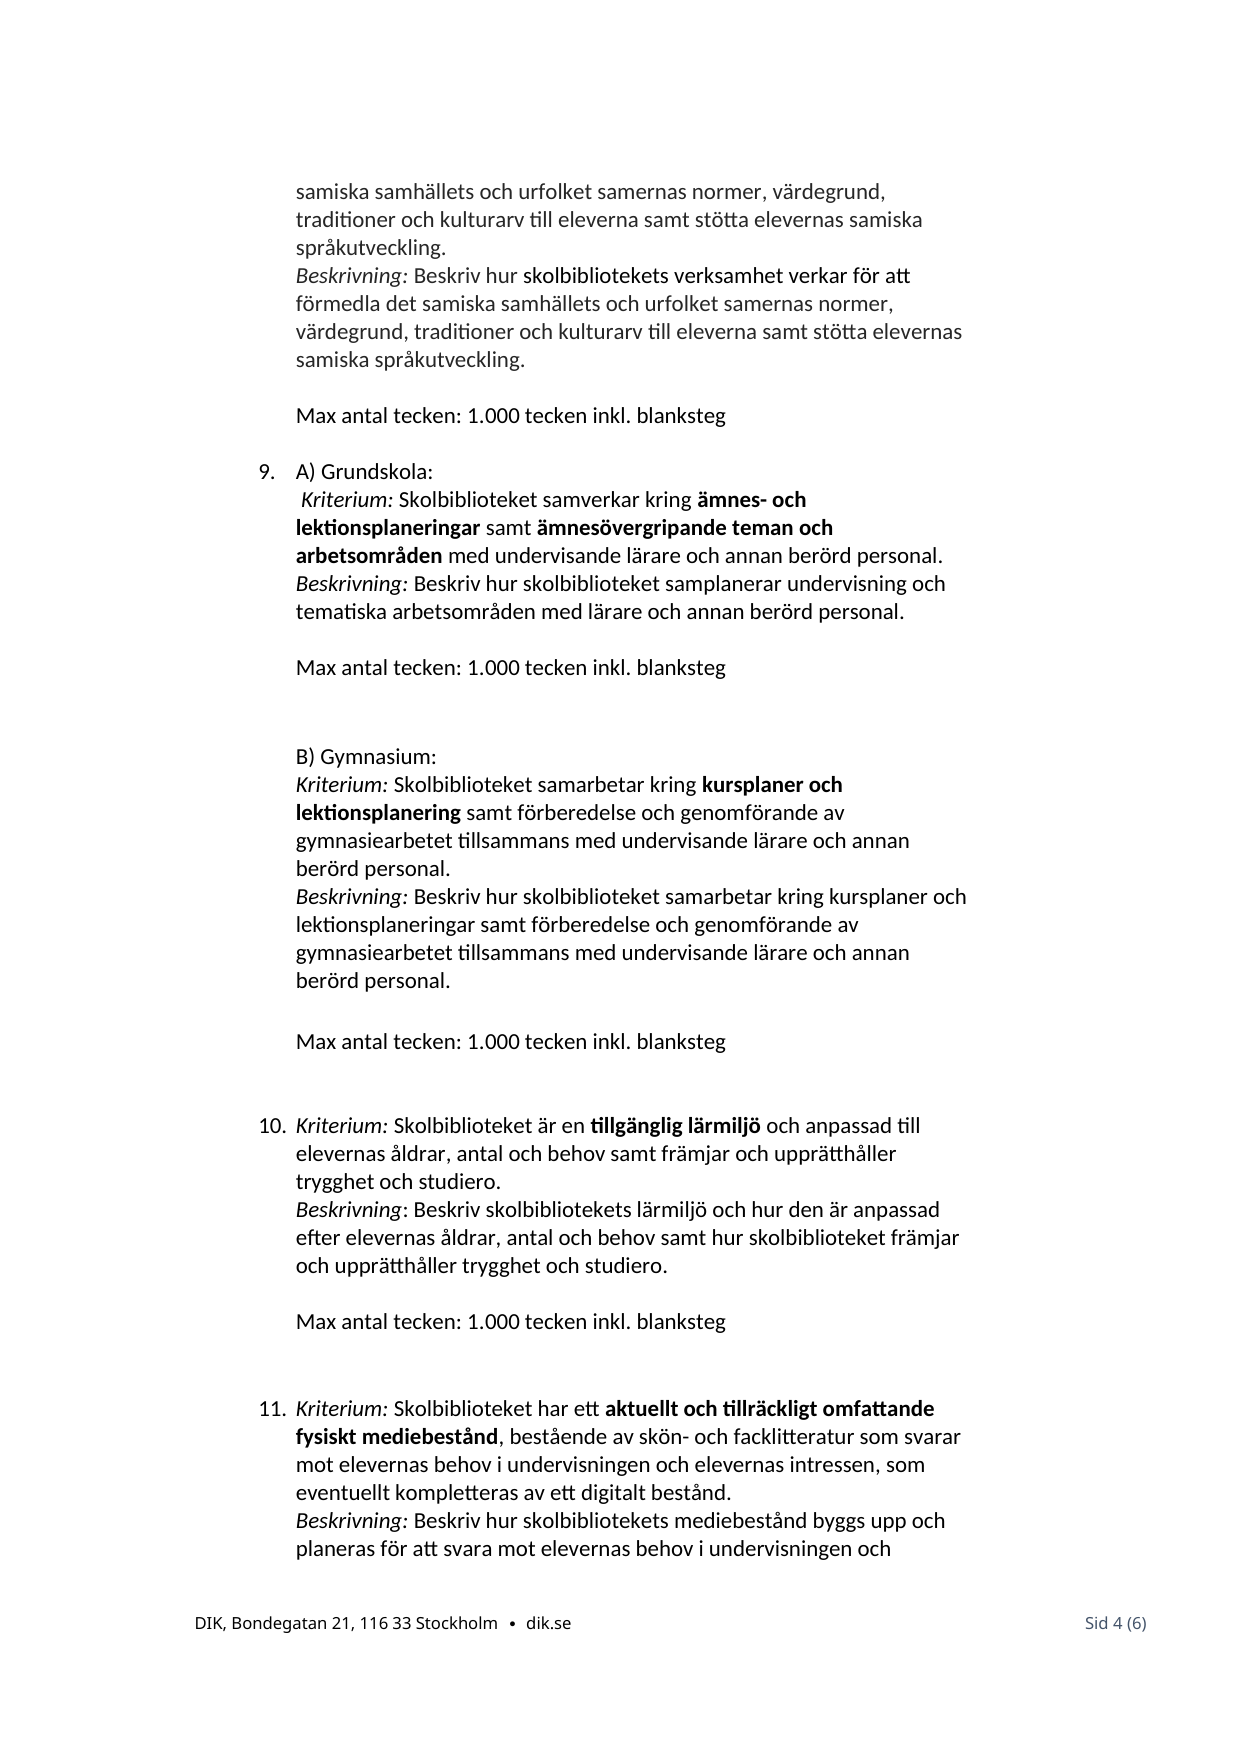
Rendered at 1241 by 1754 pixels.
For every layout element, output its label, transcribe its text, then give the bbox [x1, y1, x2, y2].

list Kriterium: Skolbiblioteket är en tillgänglig lärmiljö och anpassad till elevernas åldrar, antal och behov samt främjar och upprätthåller trygghet och studiero. Beskrivning: Beskriv skolbibliotekets lärmiljö och hur den är anpassad efter elevernas åldrar, antal och behov samt hur skolbiblioteket främjar och upprätthåller trygghet och studiero. Max antal tecken: 1.000 tecken inkl. blanksteg [258, 1111, 974, 1363]
text B) Gymnasium: Kriterium: Skolbiblioteket samarbetar kring kursplaner och lektionsplanering samt förberedelse och genomförande av gymnasiearbetet tillsammans med undervisande lärare och annan berörd personal. Beskrivning: Beskriv hur skolbiblioteket samarbetar kring kursplaner och lektionsplaneringar samt förberedelse och genomförande av gymnasiearbetet tillsammans med undervisande lärare och annan berörd personal. [296, 714, 974, 994]
list A) Grundskola: Kriterium: Skolbiblioteket samverkar kring ämnes- och lektionsplaneringar samt ämnesövergripande teman och arbetsområden med undervisande lärare och annan berörd personal. Beskrivning: Beskriv hur skolbiblioteket samplanerar undervisning och tematiska arbetsområden med lärare och annan berörd personal. [258, 457, 974, 653]
text Max antal tecken: 1.000 tecken inkl. blanksteg [296, 1027, 974, 1083]
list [258, 177, 974, 457]
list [258, 1394, 974, 1562]
text Max antal tecken: 1.000 tecken inkl. blanksteg [258, 653, 974, 712]
